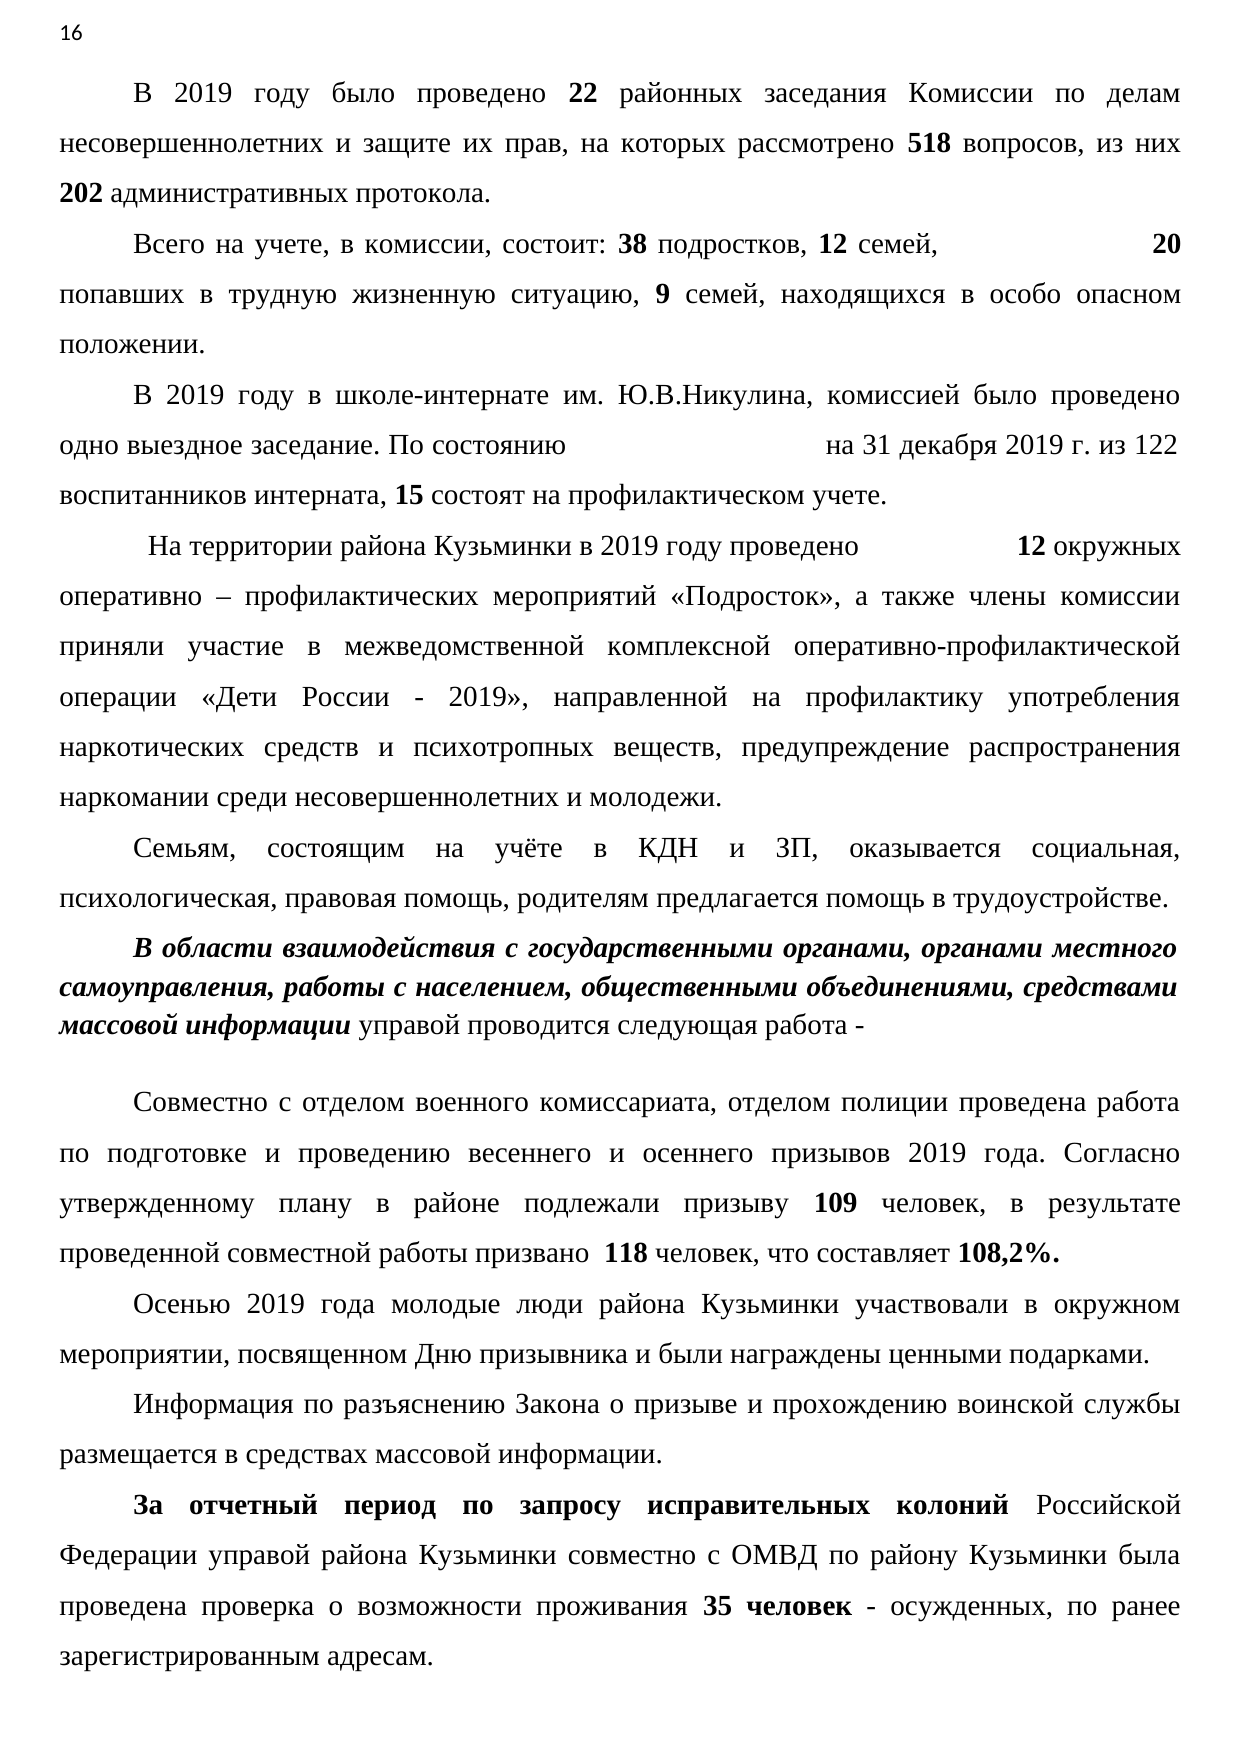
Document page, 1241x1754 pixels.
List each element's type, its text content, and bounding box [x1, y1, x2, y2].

text В 2019 году в школе-интернате им. Ю.В.Никулина, комиссией было проведено одно выездное заседание. По состоянию на 31 декабря 2019 г. из 122 воспитанников интерната, 15 состоят на профилактическом учете. [59, 377, 1181, 511]
text В области взаимодействия с государственными органами, органами местного самоуправления, работы с населением, общественными объединениями, средствами массовой информации управой проводится следующая работа - [59, 930, 1181, 1041]
text Осенью 2019 года молодые люди района Кузьминки участвовали в окружном мероприятии, посвященном Дню призывника и были награждены ценными подарками. [59, 1286, 1181, 1369]
text За отчетный период по запросу исправительных колоний Российской Федерации управой района Кузьминки совместно с ОМВД по району Кузьминки была проведена проверка о возможности проживания 35 человек - осужденных, по ранее зарегистрированным адресам. [59, 1487, 1181, 1671]
text Всего на учете, в комиссии, состоит: 38 подростков, 12 семей, 20 попавших в трудную жизненную ситуацию, 9 семей, находящихся в особо опасном положении. [59, 226, 1181, 360]
text На территории района Кузьминки в 2019 году проведено 12 окружных оперативно – профилактических мероприятий «Подросток», а также члены комиссии приняли участие в межведомственной комплексной оперативно-профилактической операции «Дети России - 2019», направленной на профилактику употребления наркотических средств и психотропных веществ, предупреждение распространения наркомании среди несовершеннолетних и молодежи. [59, 528, 1181, 813]
text Семьям, состоящим на учёте в КДН и ЗП, оказывается социальная, психологическая, правовая помощь, родителям предлагается помощь в трудоустройстве. [59, 830, 1181, 913]
text Совместно с отделом военного комиссариата, отделом полиции проведена работа по подготовке и проведению весеннего и осеннего призывов 2019 года. Согласно утвержденному плану в районе подлежали призыву 109 человек, в результате проведенной совместной работы призвано 118 человек, что составляет 108,2%. [59, 1084, 1181, 1269]
text Информация по разъяснению Закона о призыве и прохождению воинской службы размещается в средствах массовой информации. [59, 1386, 1181, 1470]
text В 2019 году было проведено 22 районных заседания Комиссии по делам несовершеннолетних и защите их прав, на которых рассмотрено 518 вопросов, из них 202 административных протокола. [59, 75, 1181, 209]
